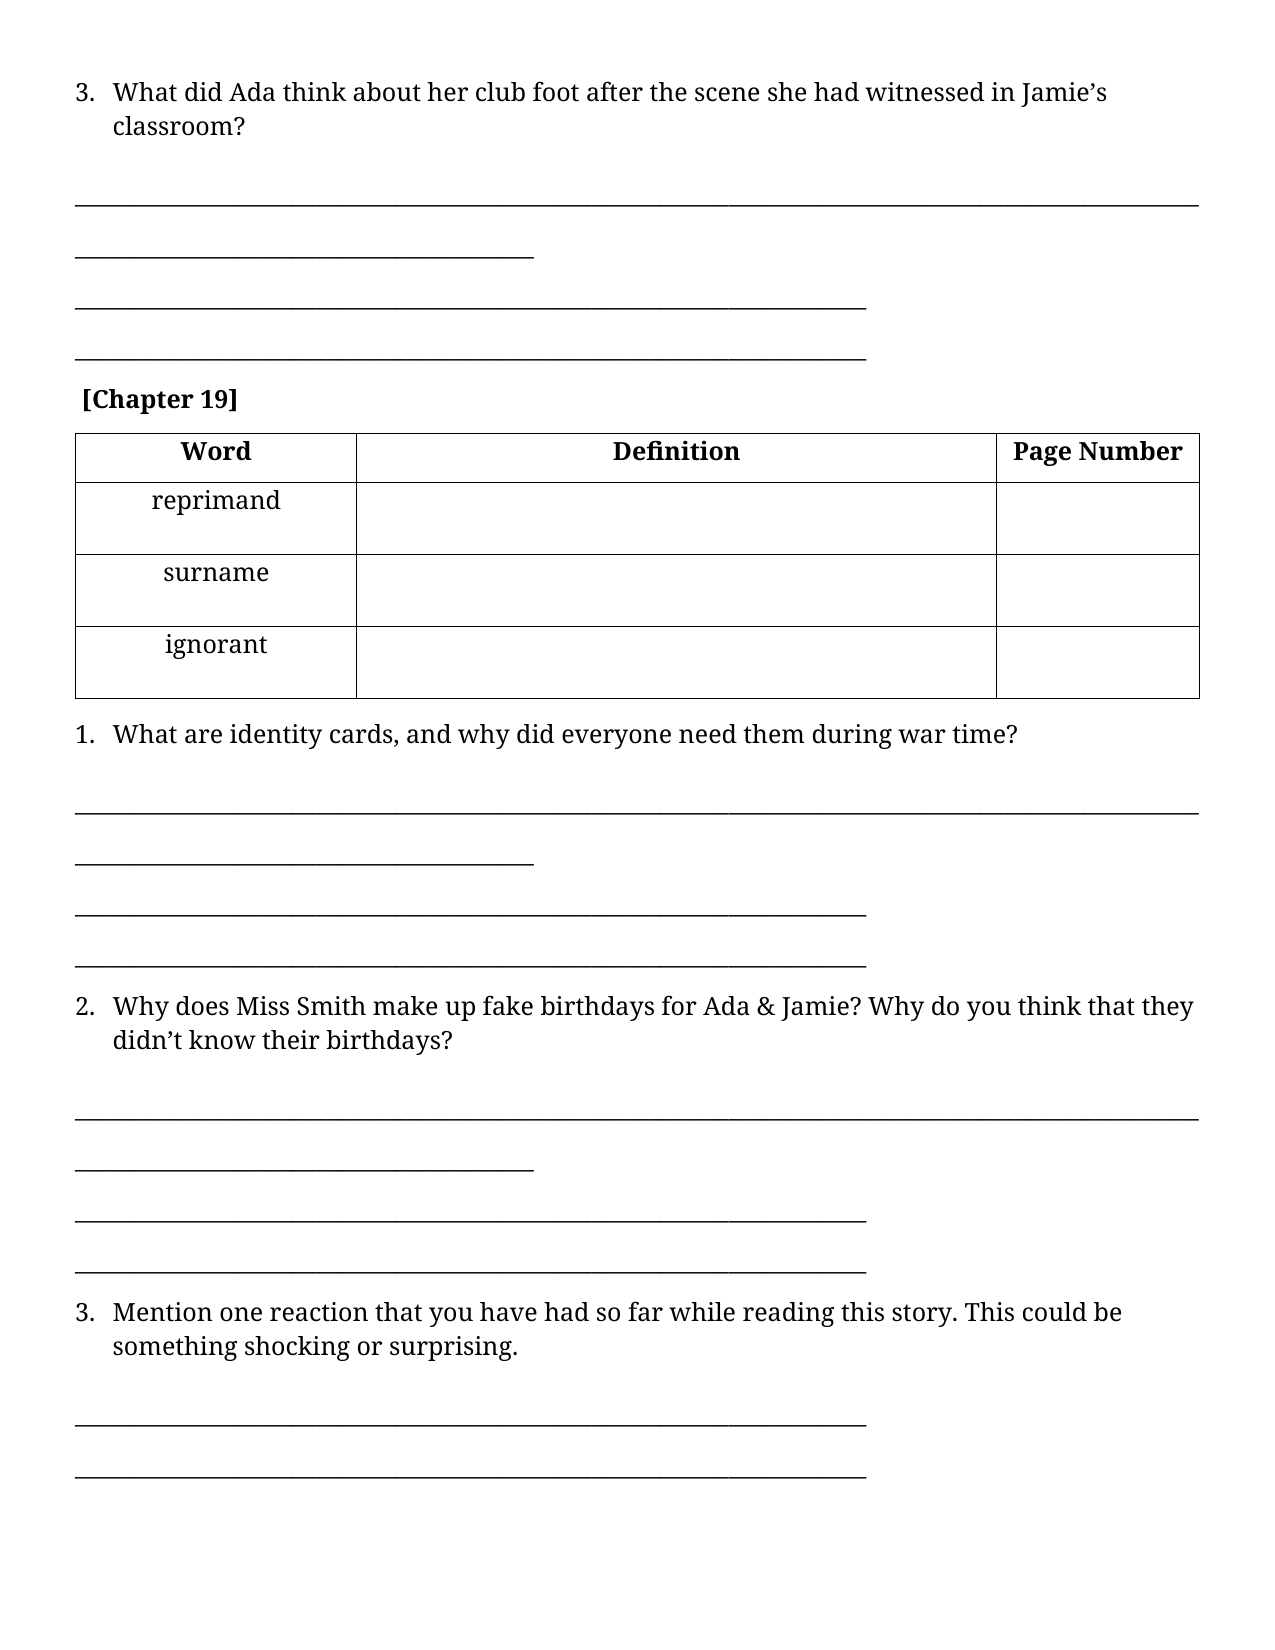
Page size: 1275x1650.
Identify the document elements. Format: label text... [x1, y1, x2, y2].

text _____________________________________________________________________ [75, 938, 1200, 972]
table_cell surname [76, 555, 356, 626]
table_header Definition [357, 434, 996, 482]
table_cell [997, 483, 1199, 554]
list Mention one reaction that you have had so far while reading this story. This could be something shocking or surprising. [75, 1295, 1200, 1363]
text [75, 177, 1200, 262]
list Why does Miss Smith make up fake birthdays for Ada & Jamie? Why do you think that they didn’t know their birthdays? [75, 989, 1200, 1057]
text __________________________________________________________________________________________________________________________________________ [75, 1091, 1200, 1176]
list What are identity cards, and why did everyone need them during war time? [75, 716, 1200, 750]
text _____________________________________________________________________ _____________________________________________________________________ [75, 1193, 1200, 1278]
table_cell [357, 555, 996, 626]
table_cell [357, 483, 996, 554]
table_header Word [76, 434, 356, 482]
text [Chapter 19] [75, 381, 1200, 415]
table_cell ignorant [76, 627, 356, 698]
list What did Ada think about her club foot after the scene she had witnessed in Jamie’s classroom? [75, 75, 1200, 143]
text _____________________________________________________________________ _____________________________________________________________________ [75, 279, 1200, 364]
table_cell [357, 627, 996, 698]
table_cell reprimand [76, 483, 356, 554]
text _____________________________________________________________________ [75, 1397, 1200, 1431]
text _____________________________________________________________________ [75, 887, 1200, 921]
text __________________________________________________________________________________________________________________________________________ [75, 784, 1200, 869]
table_cell [997, 627, 1199, 698]
text _____________________________________________________________________ [75, 1448, 1200, 1482]
table_cell [997, 555, 1199, 626]
table_header Page Number [997, 434, 1199, 482]
